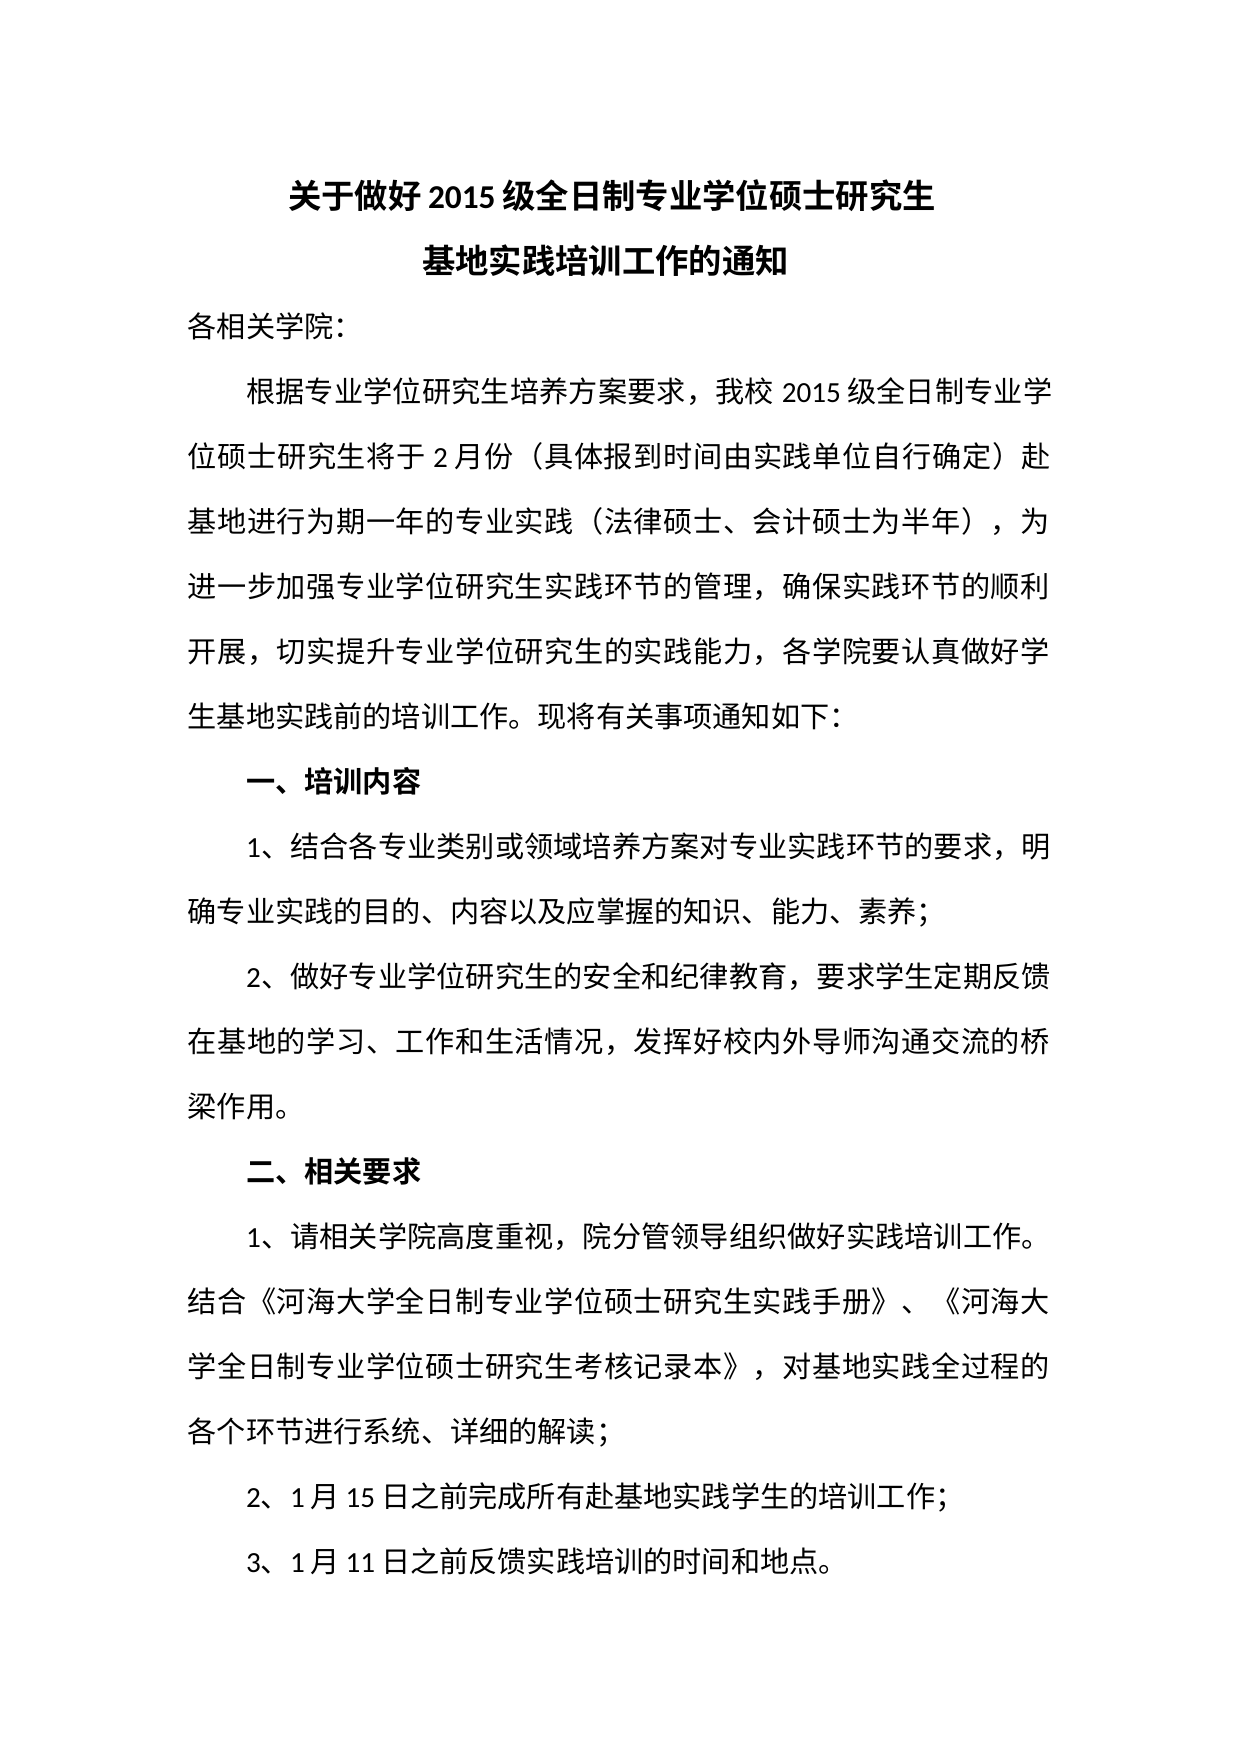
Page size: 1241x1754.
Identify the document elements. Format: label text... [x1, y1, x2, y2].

text 2、1月15日之前完成所有赴基地实践学生的培训工作； [187, 1462, 1053, 1527]
text 根据专业学位研究生培养方案要求，我校2015级全日制专业学位硕士研究生将于2月份（具体报到时间由实践单位自行确定）赴基地进行为期一年的专业实践（法律硕士、会计硕士为半年），为进一步加强专业学位研究生实践环节的管理，确保实践环节的顺利开展，切实提升专业学位研究生的实践能力，各学院要认真做好学生基地实践前的培训工作。现将有关事项通知如下： [187, 357, 1053, 747]
text 1、结合各专业类别或领域培养方案对专业实践环节的要求，明确专业实践的目的、内容以及应掌握的知识、能力、素养； [187, 812, 1053, 942]
text 3、1月11日之前反馈实践培训的时间和地点。 [187, 1527, 1053, 1592]
text 基地实践培训工作的通知 [187, 227, 1053, 292]
text 各相关学院： [187, 292, 1053, 357]
text 2、做好专业学位研究生的安全和纪律教育，要求学生定期反馈在基地的学习、工作和生活情况，发挥好校内外导师沟通交流的桥梁作用。 [187, 942, 1053, 1137]
text 关于做好2015级全日制专业学位硕士研究生 [187, 162, 1053, 227]
text 一、培训内容 [187, 747, 1053, 812]
text 二、相关要求 [187, 1137, 1053, 1202]
text 1、请相关学院高度重视，院分管领导组织做好实践培训工作。结合《河海大学全日制专业学位硕士研究生实践手册》、《河海大学全日制专业学位硕士研究生考核记录本》，对基地实践全过程的各个环节进行系统、详细的解读； [187, 1202, 1053, 1462]
